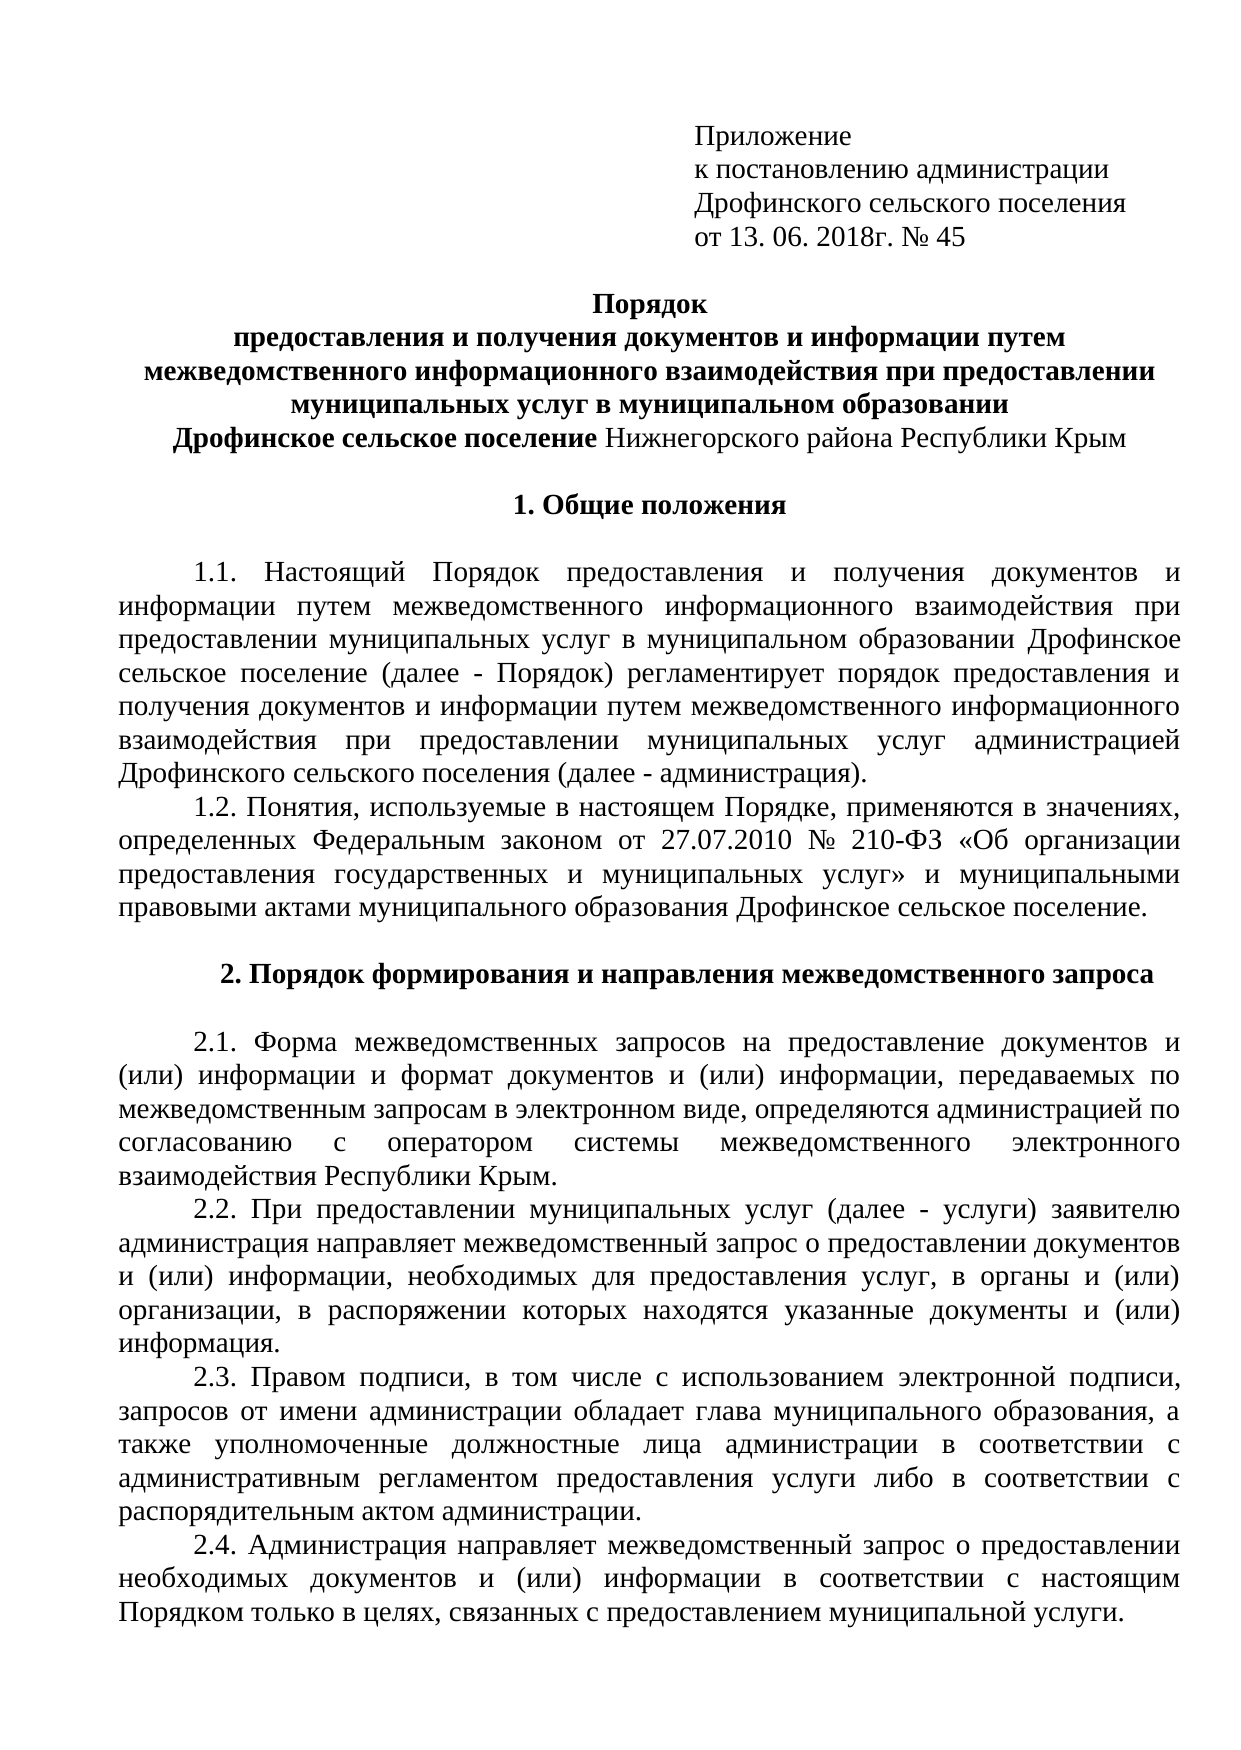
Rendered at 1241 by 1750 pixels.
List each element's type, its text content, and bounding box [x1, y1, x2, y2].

text от 13. 06. 2018г. № 45 [694, 219, 1181, 252]
text 1.1. Настоящий Порядок предоставления и получения документов и информации путем межведомственного информационного взаимодействия при предоставлении муниципальных услуг в муниципальном образовании Дрофинское сельское поселение (далее - Порядок) регламентирует порядок предоставления и получения документов и информации путем межведомственного информационного взаимодействия при предоставлении муниципальных услуг администрацией Дрофинского сельского поселения (далее - администрация). [118, 554, 1181, 789]
subtitle Дрофинское сельское поселение Нижнегорского района Республики Крым [118, 420, 1181, 453]
subtitle Порядок [118, 286, 1181, 319]
text Приложение [694, 118, 1181, 152]
subtitle предоставления и получения документов и информации путем межведомственного информационного взаимодействия при предоставлении муниципальных услуг в муниципальном образовании [118, 319, 1181, 420]
text 2.4. Администрация направляет межведомственный запрос о предоставлении необходимых документов и (или) информации в соответствии с настоящим Порядком только в целях, связанных с предоставлением муниципальной услуги. [118, 1527, 1181, 1627]
text Дрофинского сельского поселения [694, 185, 1181, 219]
text 1.2. Понятия, используемые в настоящем Порядке, применяются в значениях, определенных Федеральным законом от 27.07.2010 № 210-ФЗ «Об организации предоставления государственных и муниципальных услуг» и муниципальными правовыми актами муниципального образования Дрофинское сельское поселение. [118, 789, 1181, 923]
text к постановлению администрации [694, 152, 1181, 185]
subtitle 1. Общие положения [118, 487, 1181, 521]
text 2.2. При предоставлении муниципальных услуг (далее - услуги) заявителю администрация направляет межведомственный запрос о предоставлении документов и (или) информации, необходимых для предоставления услуг, в органы и (или) организации, в распоряжении которых находятся указанные документы и (или) информация. [118, 1191, 1181, 1359]
text 2.3. Правом подписи, в том числе с использованием электронной подписи, запросов от имени администрации обладает глава муниципального образования, а также уполномоченные должностные лица администрации в соответствии с административным регламентом предоставления услуги либо в соответствии с распорядительным актом администрации. [118, 1359, 1181, 1527]
subtitle 2. Порядок формирования и направления межведомственного запроса [118, 957, 1181, 990]
text 2.1. Форма межведомственных запросов на предоставление документов и (или) информации и формат документов и (или) информации, передаваемых по межведомственным запросам в электронном виде, определяются администрацией по согласованию с оператором системы межведомственного электронного взаимодействия Республики Крым. [118, 1024, 1181, 1191]
